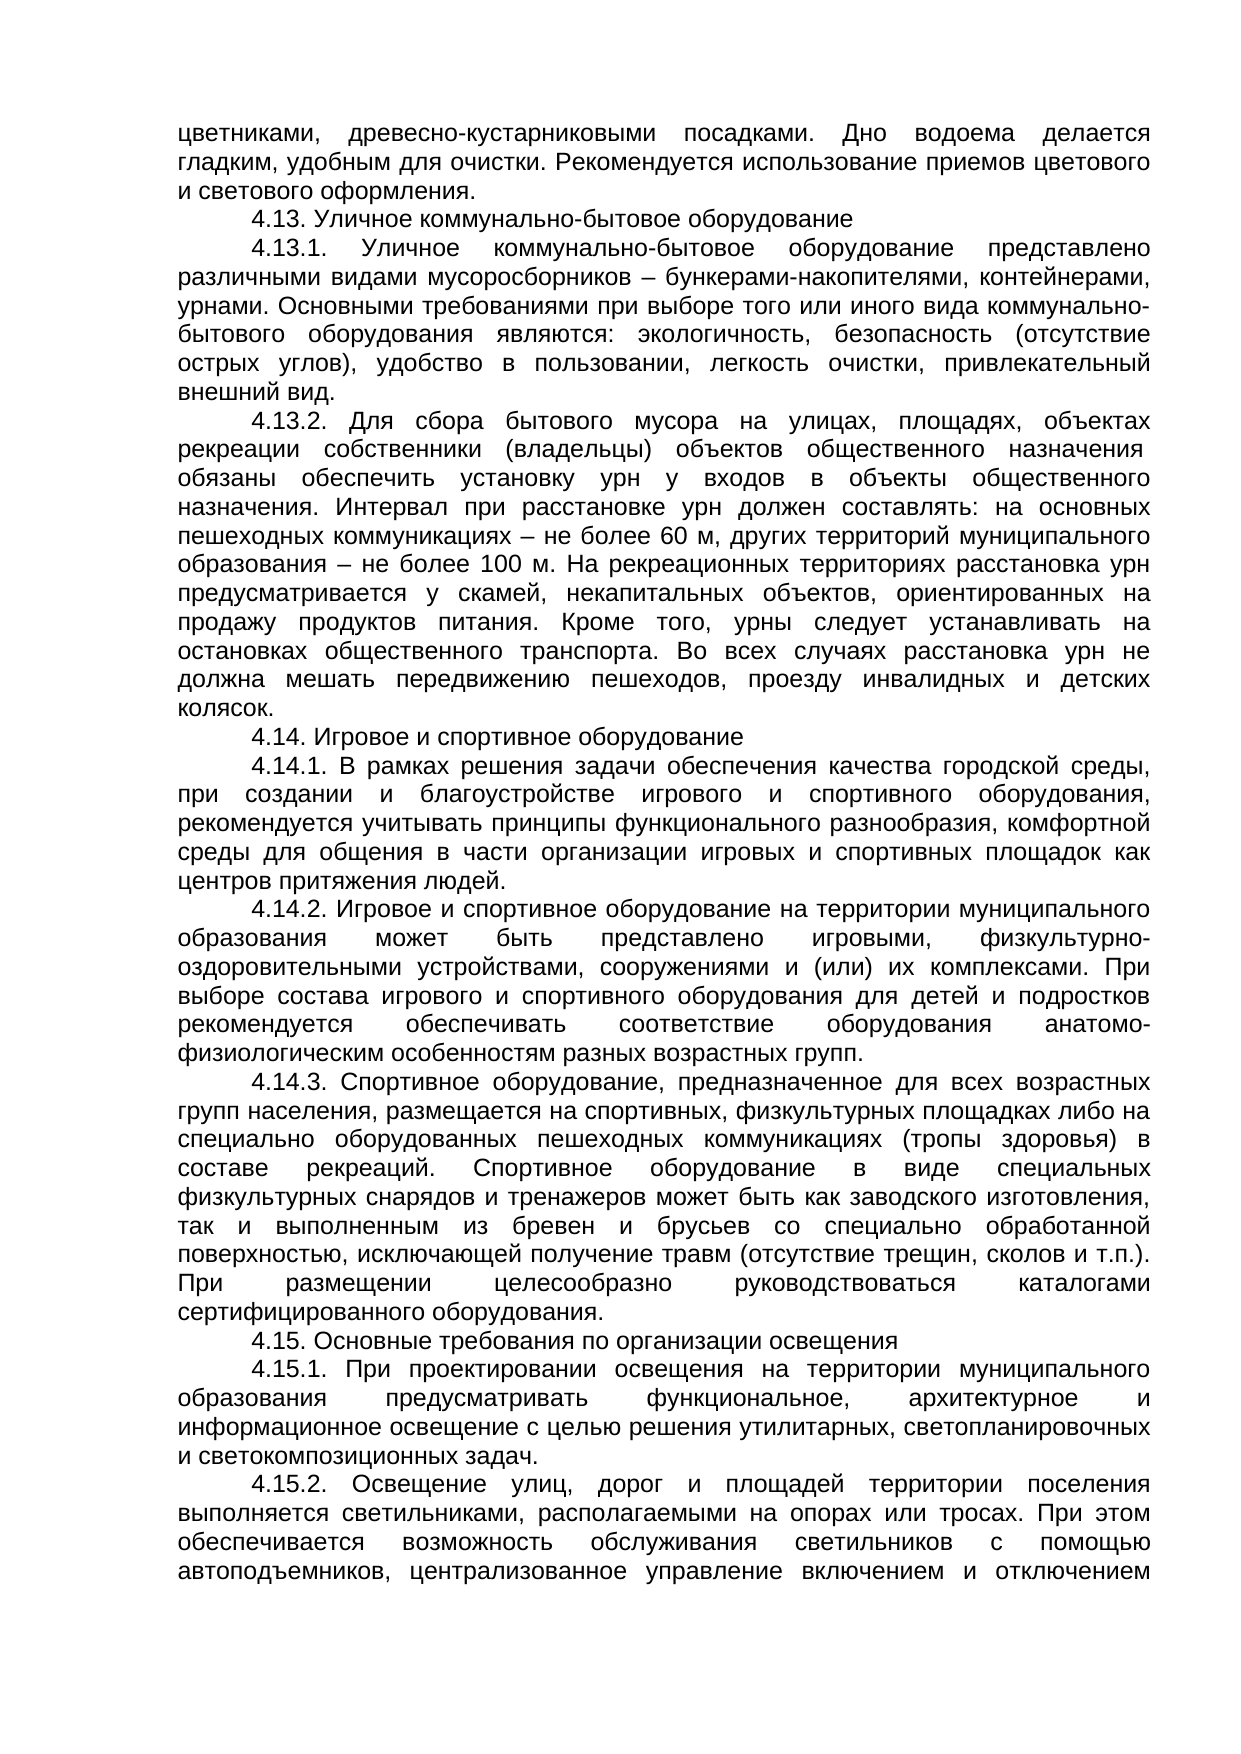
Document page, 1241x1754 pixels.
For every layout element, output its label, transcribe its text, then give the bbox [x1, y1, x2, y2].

text 4.15. Основные требования по организации освещения [177, 1326, 1152, 1354]
text 4.14.3. Спортивное оборудование, предназначенное для всех возрастных групп населения, размещается на спортивных, физкультурных площадках либо на специально оборудованных пешеходных коммуникациях (тропы здоровья) в составе рекреаций. Спортивное оборудование в виде специальных физкультурных снарядов и тренажеров может быть как заводского изготовления, так и выполненным из бревен и брусьев со специально обработанной поверхностью, исключающей получение травм (отсутствие трещин, сколов и т.п.). При размещении целесообразно руководствоваться каталогами сертифицированного оборудования. [177, 1067, 1152, 1326]
text 4.15.1. При проектировании освещения на территории муниципального образования предусматривать функциональное, архитектурное и информационное освещение с целью решения утилитарных, светопланировочных и светокомпозиционных задач. [177, 1354, 1152, 1469]
text 4.14.2. Игровое и спортивное оборудование на территории муниципального образования может быть представлено игровыми, физкультурно-оздоровительными устройствами, сооружениями и (или) их комплексами. При выборе состава игрового и спортивного оборудования для детей и подростков рекомендуется обеспечивать соответствие оборудования анатомо-физиологическим особенностям разных возрастных групп. [177, 894, 1152, 1067]
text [177, 1469, 1152, 1584]
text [177, 118, 1152, 204]
text 4.13. Уличное коммунально-бытовое оборудование [177, 204, 1152, 233]
text 4.14. Игровое и спортивное оборудование [177, 722, 1152, 751]
text 4.13.1. Уличное коммунально-бытовое оборудование представлено различными видами мусоросборников – бункерами-накопителями, контейнерами, урнами. Основными требованиями при выборе того или иного вида коммунально-бытового оборудования являются: экологичность, безопасность (отсутствие острых углов), удобство в пользовании, легкость очистки, привлекательный внешний вид. [177, 233, 1152, 406]
text 4.14.1. В рамках решения задачи обеспечения качества городской среды, при создании и благоустройстве игрового и спортивного оборудования, рекомендуется учитывать принципы функционального разнообразия, комфортной среды для общения в части организации игровых и спортивных площадок как центров притяжения людей. [177, 751, 1152, 894]
text 4.13.2. Для сбора бытового мусора на улицах, площадях, объектах рекреации собственники (владельцы) объектов общественного назначения обязаны обеспечить установку урн у входов в объекты общественного назначения. Интервал при расстановке урн должен составлять: на основных пешеходных коммуникациях – не более 60 м, других территорий муниципального образования – не более 100 м. На рекреационных территориях расстановка урн предусматривается у скамей, некапитальных объектов, ориентированных на продажу продуктов питания. Кроме того, урны следует устанавливать на остановках общественного транспорта. Во всех случаях расстановка урн не должна мешать передвижению пешеходов, проезду инвалидных и детских колясок. [177, 406, 1152, 722]
